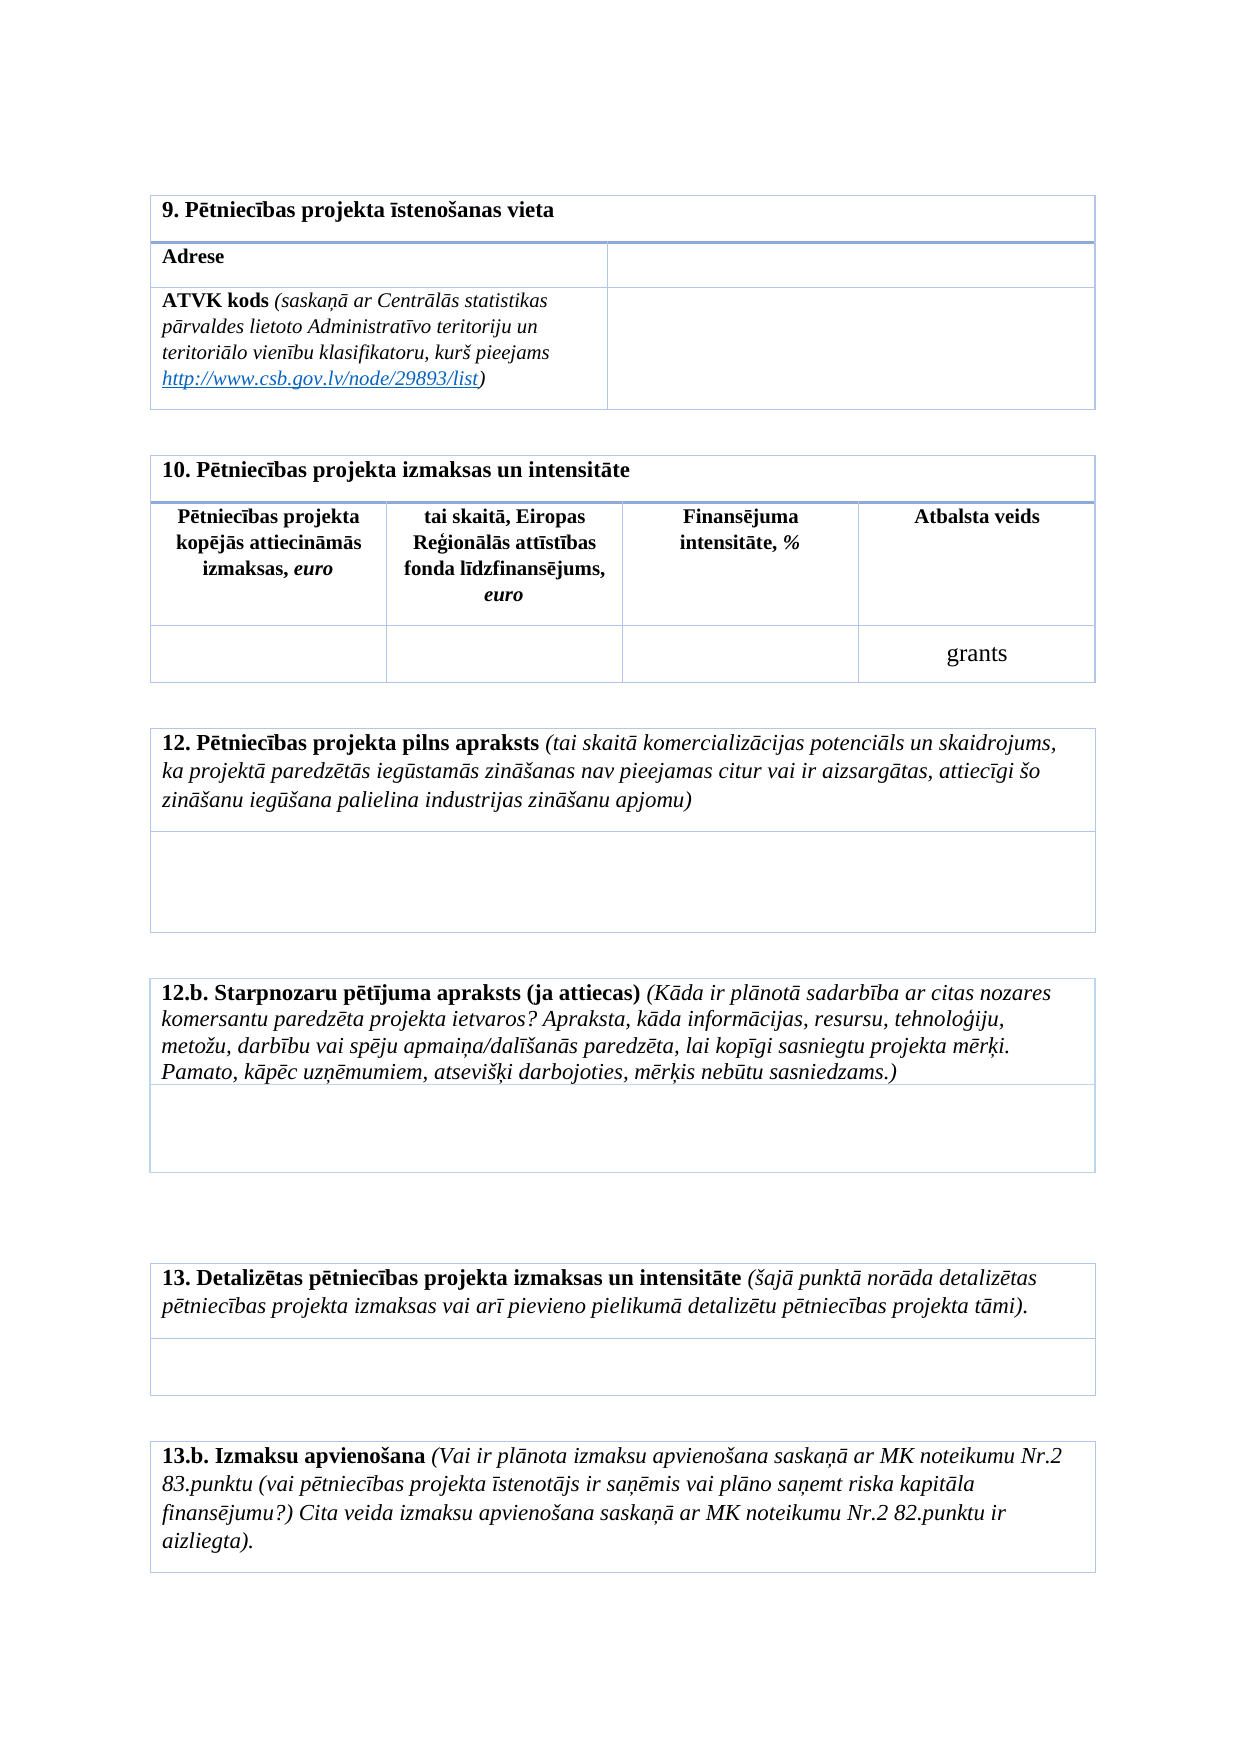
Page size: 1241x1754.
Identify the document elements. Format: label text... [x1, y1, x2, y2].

table_cell Pētniecības projekta kopējās attiecināmās izmaksas, euro [151, 504, 386, 625]
table_cell [151, 1085, 1094, 1172]
table_cell grants [859, 626, 1094, 682]
table_cell ATVK kods (saskaņā ar Centrālās statistikas pārvaldes lietoto Administratīvo teritoriju un teritoriālo vienību klasifikatoru, kurš pieejams http://www.csb.gov.lv/node/29893/list) [151, 288, 607, 409]
table_cell Atbalsta veids [859, 504, 1094, 625]
table_cell Adrese [151, 244, 607, 287]
table_cell [608, 288, 1094, 409]
table_cell [151, 832, 1095, 932]
table_cell [151, 626, 386, 682]
table_header 10. Pētniecības projekta izmaksas un intensitāte [151, 456, 1094, 501]
table_cell [608, 244, 1094, 287]
table_header 12. Pētniecības projekta pilns apraksts (tai skaitā komercializācijas potenciāls un skaidrojums, ka projektā paredzētās iegūstamās zināšanas nav pieejamas citur vai ir aizsargātas, attiecīgi šo zināšanu iegūšana palielina industrijas zināšanu apjomu) [151, 729, 1095, 831]
table_cell Finansējuma intensitāte, % [623, 504, 858, 625]
table_cell [387, 626, 622, 682]
table_header 13.b. Izmaksu apvienošana (Vai ir plānota izmaksu apvienošana saskaņā ar MK noteikumu Nr.2 83.punktu (vai pētniecības projekta īstenotājs ir saņēmis vai plāno saņemt riska kapitāla finansējumu?) Cita veida izmaksu apvienošana saskaņā ar MK noteikumu Nr.2 82.punktu ir aizliegta). [151, 1442, 1095, 1572]
table_cell [151, 1339, 1095, 1394]
table_header 9. Pētniecības projekta īstenošanas vieta [151, 196, 1094, 241]
table_header 12.b. Starpnozaru pētījuma apraksts (ja attiecas) (Kāda ir plānotā sadarbība ar citas nozares komersantu paredzēta projekta ietvaros? Apraksta, kāda informācijas, resursu, tehnoloģiju, metožu, darbību vai spēju apmaiņa/dalīšanās paredzēta, lai kopīgi sasniegtu projekta mērķi. Pamato, kāpēc uzņēmumiem, atsevišķi darbojoties, mērķis nebūtu sasniedzams.) [151, 979, 1094, 1084]
table_header 13. Detalizētas pētniecības projekta izmaksas un intensitāte (šajā punktā norāda detalizētas pētniecības projekta izmaksas vai arī pievieno pielikumā detalizētu pētniecības projekta tāmi). [151, 1264, 1095, 1337]
table_cell tai skaitā, Eiropas Reģionālās attīstības fonda līdzfinansējums, euro [387, 504, 622, 625]
table_cell [623, 626, 858, 682]
